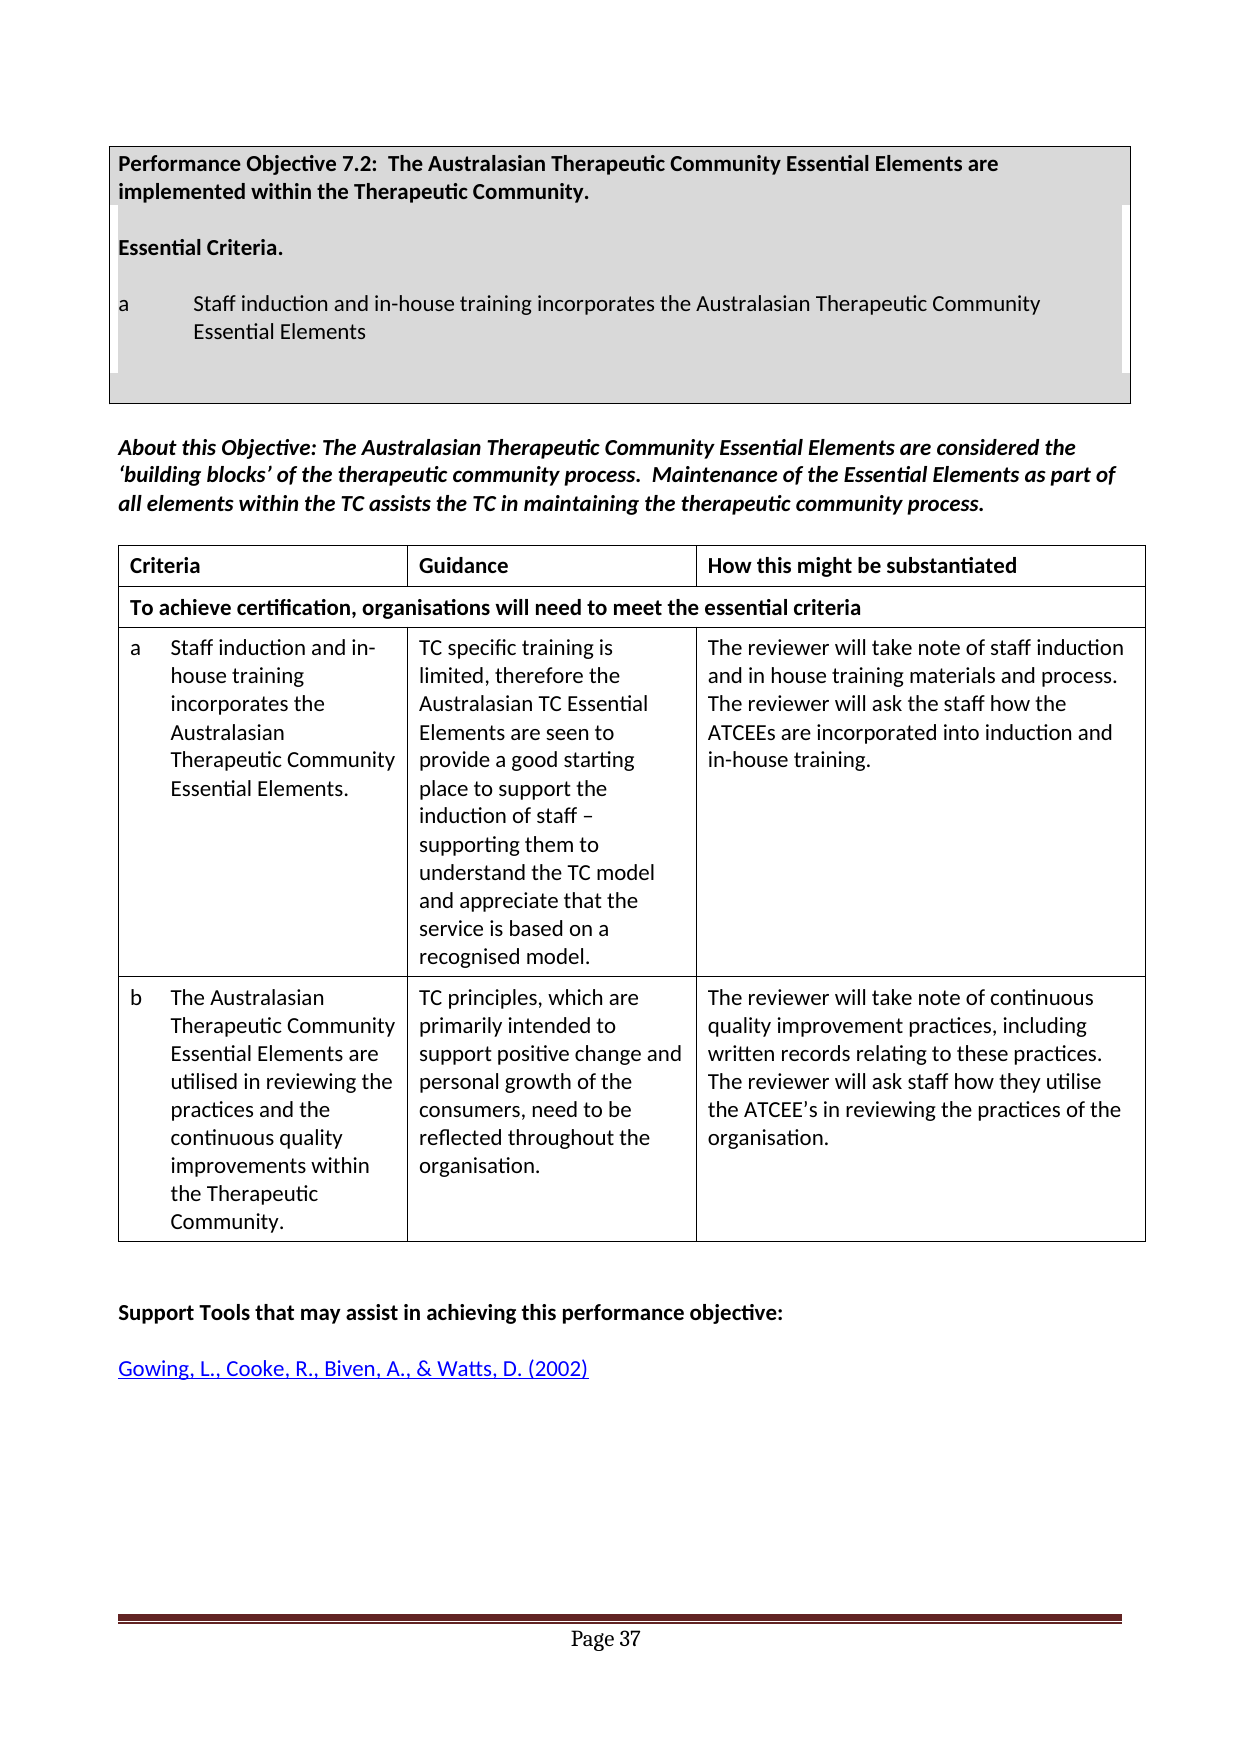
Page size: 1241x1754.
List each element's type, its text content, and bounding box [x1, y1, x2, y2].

table_header Criteria [119, 546, 407, 586]
text Support Tools that may assist in achieving this performance objective: [118, 1298, 1122, 1326]
text About this Objective: The Australasian Therapeutic Community Essential Elements are considered the ‘building blocks’ of the therapeutic community process. Maintenance of the Essential Elements as part of all elements within the TC assists the TC in maintaining the therapeutic community process. [118, 433, 1122, 517]
table_cell TC principles, which are primarily intended to support positive change and personal growth of the consumers, need to be reflected throughout the organisation. [408, 977, 696, 1241]
table_cell To achieve certification, organisations will need to meet the essential criteria [119, 587, 1145, 627]
table_cell The reviewer will take note of continuous quality improvement practices, including written records relating to these practices. The reviewer will ask staff how they utilise the ATCEE’s in reviewing the practices of the organisation. [697, 977, 1145, 1241]
table_cell Staff induction and in-house training incorporates the Australasian Therapeutic Community Essential Elements. [159, 628, 407, 976]
text Performance Objective 7.2: The Australasian Therapeutic Community Essential Elements are implemented within the Therapeutic Community. [110, 147, 1130, 205]
text Gowing, L., Cooke, R., Biven, A., & Watts, D. (2002) [118, 1354, 1122, 1382]
table_header How this might be substantiated [697, 546, 1145, 586]
text Essential Criteria. [118, 233, 1122, 261]
table_cell The Australasian Therapeutic Community Essential Elements are utilised in reviewing the practices and the continuous quality improvements within the Therapeutic Community. [159, 977, 407, 1241]
table_cell a [119, 628, 159, 976]
text a Staff induction and in-house training incorporates the Australasian Therapeutic Community Essential Elements [118, 289, 1122, 345]
table_cell b [119, 977, 159, 1241]
table_header Guidance [408, 546, 696, 586]
table_cell The reviewer will take note of staff induction and in house training materials and process. The reviewer will ask the staff how the ATCEEs are incorporated into induction and in-house training. [697, 628, 1145, 976]
table_cell TC specific training is limited, therefore the Australasian TC Essential Elements are seen to provide a good starting place to support the induction of staff – supporting them to understand the TC model and appreciate that the service is based on a recognised model. [408, 628, 696, 976]
